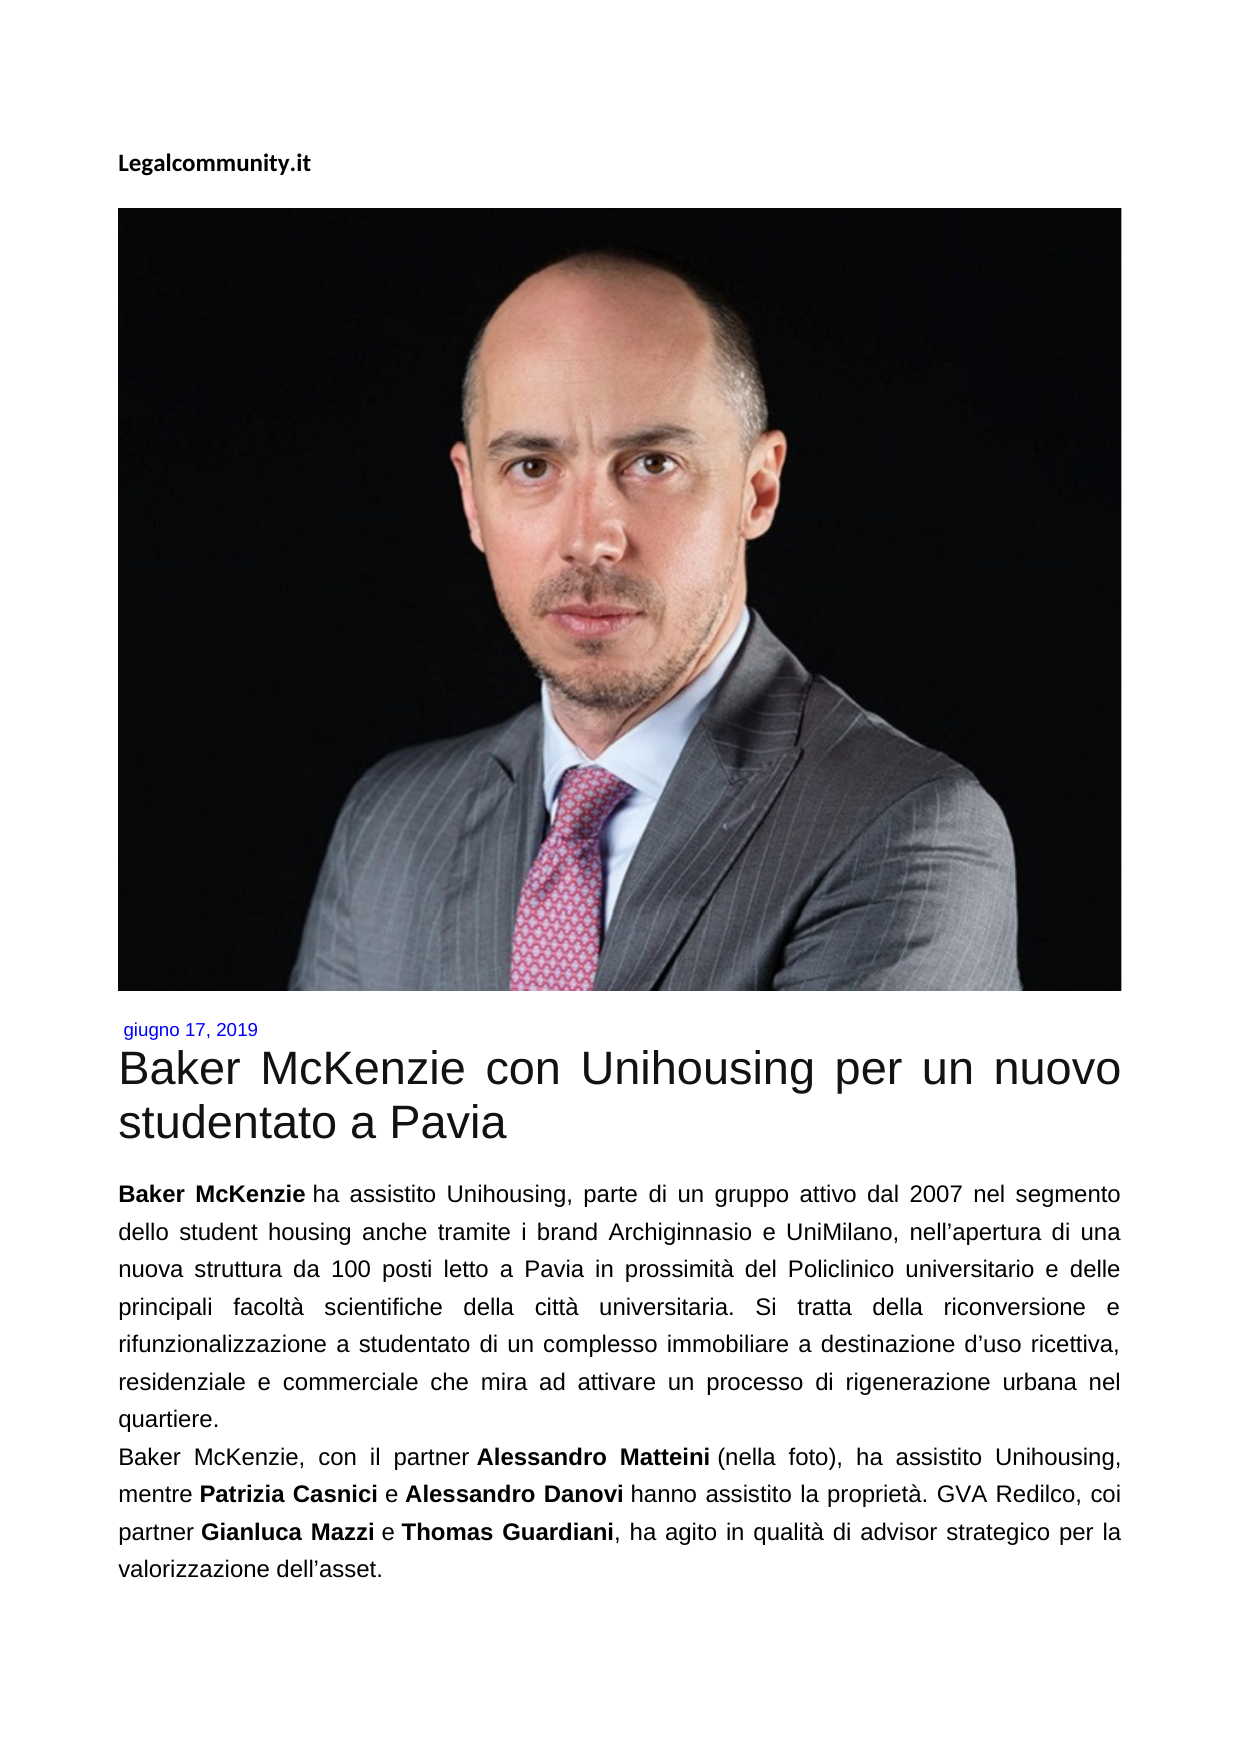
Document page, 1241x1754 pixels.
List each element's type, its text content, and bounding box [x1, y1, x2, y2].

text Legalcommunity.it [118, 148, 1122, 178]
text Baker McKenzie ha assistito Unihousing, parte di un gruppo attivo dal 2007 nel segmento dello student housing anche tramite i brand Archiginnasio e UniMilano, nell’apertura di una nuova struttura da 100 posti letto a Pavia in prossimità del Policlinico universitario e delle principali facoltà scientifiche della città universitaria. Si tratta della riconversione e rifunzionalizzazione a studentato di un complesso immobiliare a destinazione d’uso ricettiva, residenziale e commerciale che mira ad attivare un processo di rigenerazione urbana nel quartiere. [118, 1170, 1122, 1433]
text Baker McKenzie, con il partner Alessandro Matteini (nella foto), ha assistito Unihousing, mentre Patrizia Casnici e Alessandro Danovi hanno assistito la proprietà. GVA Redilco, coi partner Gianluca Mazzi e Thomas Guardiani, ha agito in qualità di advisor strategico per la valorizzazione dell’asset. [118, 1433, 1122, 1583]
text giugno 17, 2019 [118, 991, 1122, 1040]
picture [118, 208, 1122, 991]
text Baker McKenzie con Unihousing per un nuovo studentato a Pavia [118, 1040, 1122, 1148]
